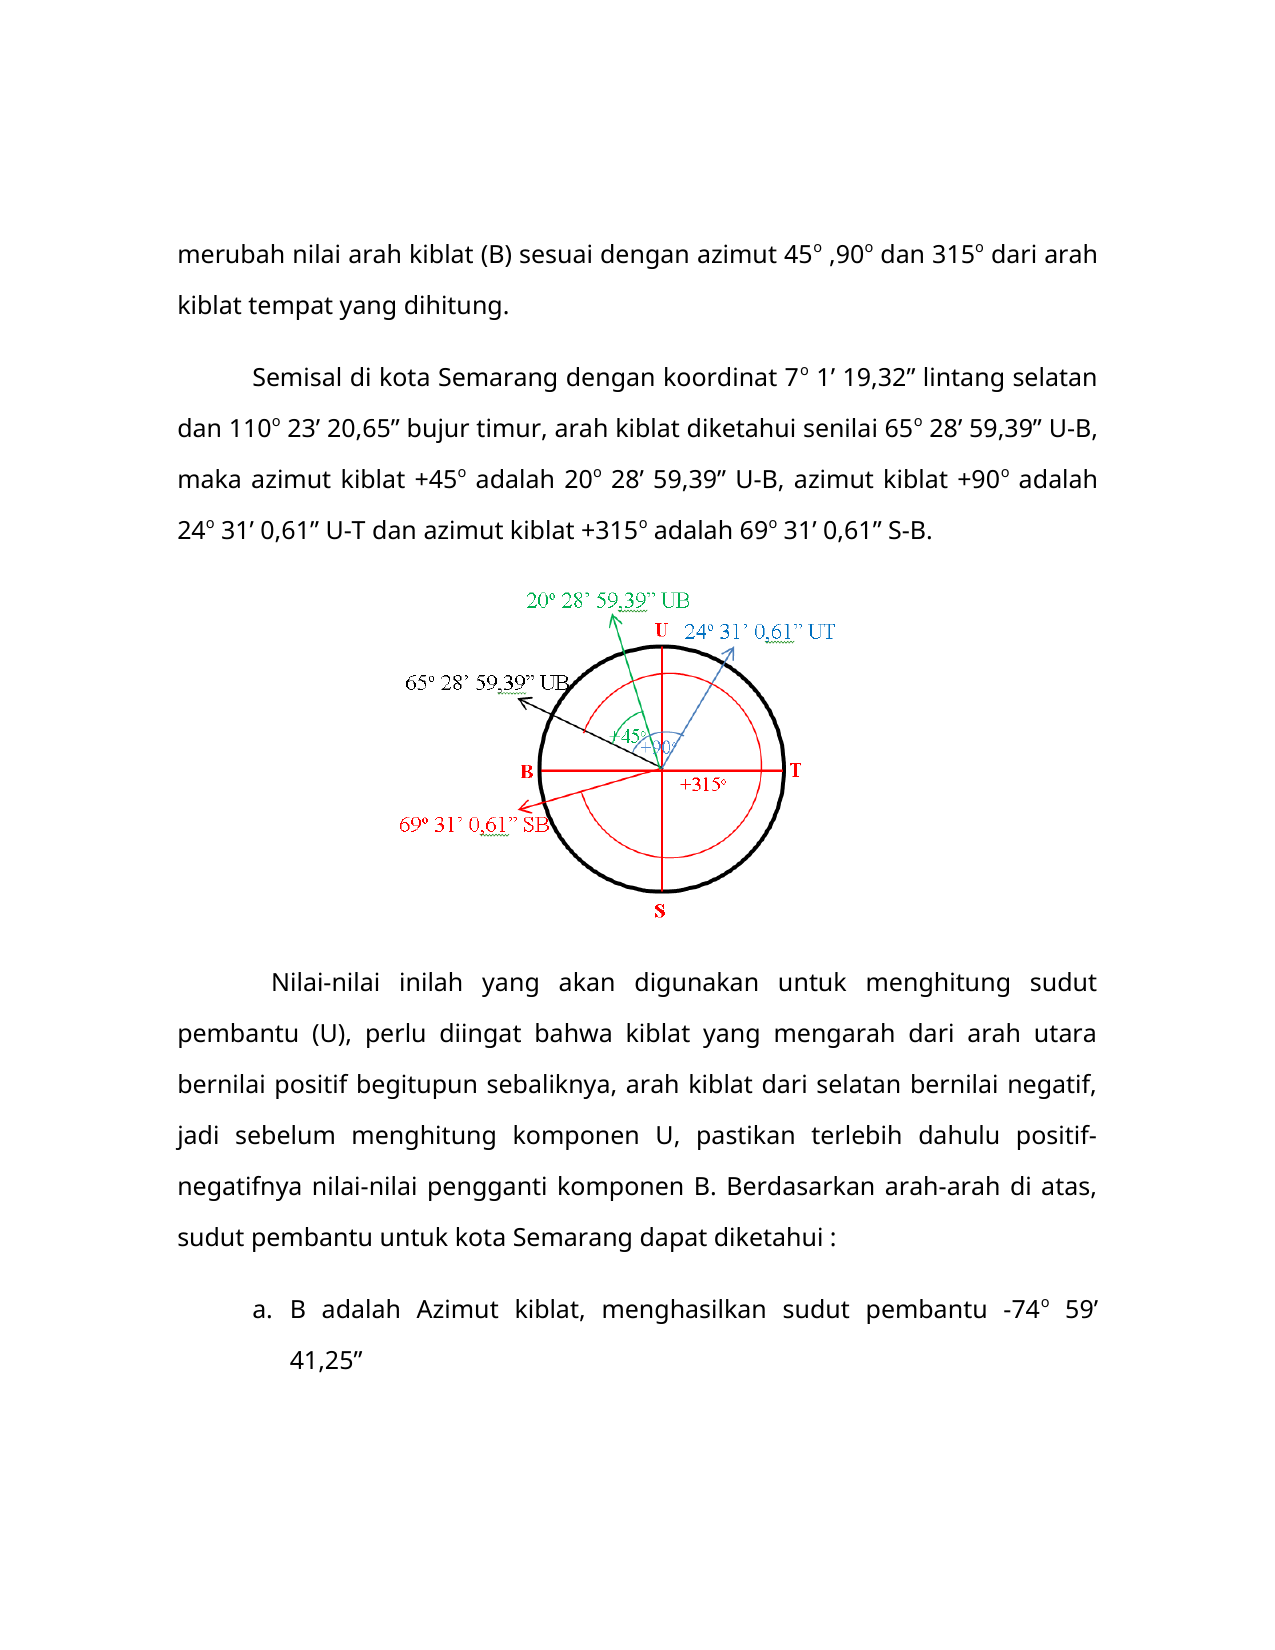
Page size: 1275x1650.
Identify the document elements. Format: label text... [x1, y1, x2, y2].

picture [390, 585, 960, 930]
text Semisal di kota Semarang dengan koordinat 7o 1’ 19,32” lintang selatan dan 110o 23’ 20,65” bujur timur, arah kiblat diketahui senilai 65o 28’ 59,39” U-B, maka azimut kiblat +45o adalah 20o 28’ 59,39” U-B, azimut kiblat +90o adalah 24o 31’ 0,61” U-T dan azimut kiblat +315o adalah 69o 31’ 0,61” S-B. [177, 360, 1098, 547]
list B adalah Azimut kiblat, menghasilkan sudut pembantu -74o 59’ 41,25” [252, 1291, 1098, 1376]
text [177, 237, 1098, 322]
text Nilai-nilai inilah yang akan digunakan untuk menghitung sudut pembantu (U), perlu diingat bahwa kiblat yang mengarah dari arah utara bernilai positif begitupun sebaliknya, arah kiblat dari selatan bernilai negatif, jadi sebelum menghitung komponen U, pastikan terlebih dahulu positif-negatifnya nilai-nilai pengganti komponen B. Berdasarkan arah-arah di atas, sudut pembantu untuk kota Semarang dapat diketahui : [177, 964, 1098, 1253]
